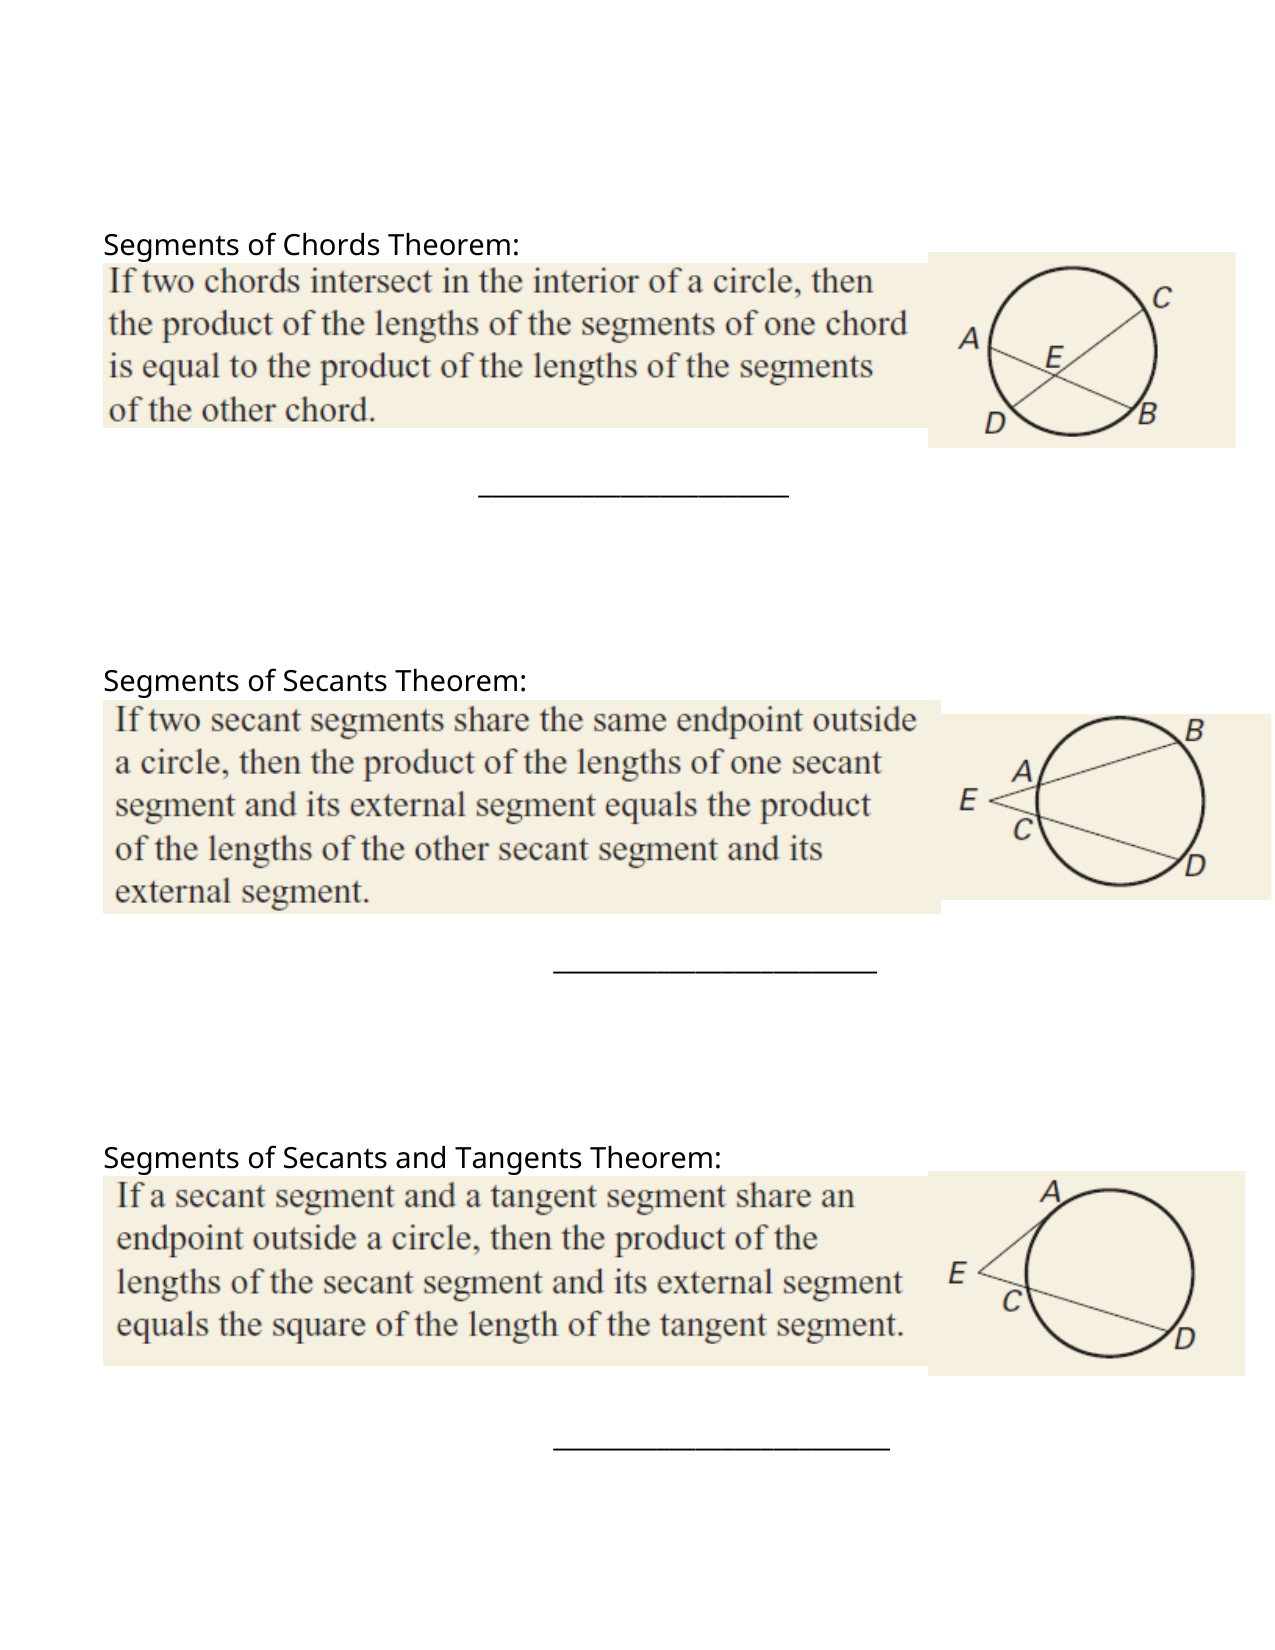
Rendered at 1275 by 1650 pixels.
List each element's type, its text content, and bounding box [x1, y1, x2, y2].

text __________________________ [103, 1415, 1172, 1454]
text _________________________ [103, 938, 1172, 978]
picture [103, 700, 1272, 914]
text Segments of Chords Theorem: [103, 224, 1172, 264]
picture [103, 1171, 1246, 1376]
text Segments of Secants and Tangents Theorem: [103, 1137, 1172, 1177]
text Segments of Secants Theorem: [103, 661, 1172, 700]
picture [103, 252, 1236, 448]
text ________________________ [103, 462, 1172, 502]
